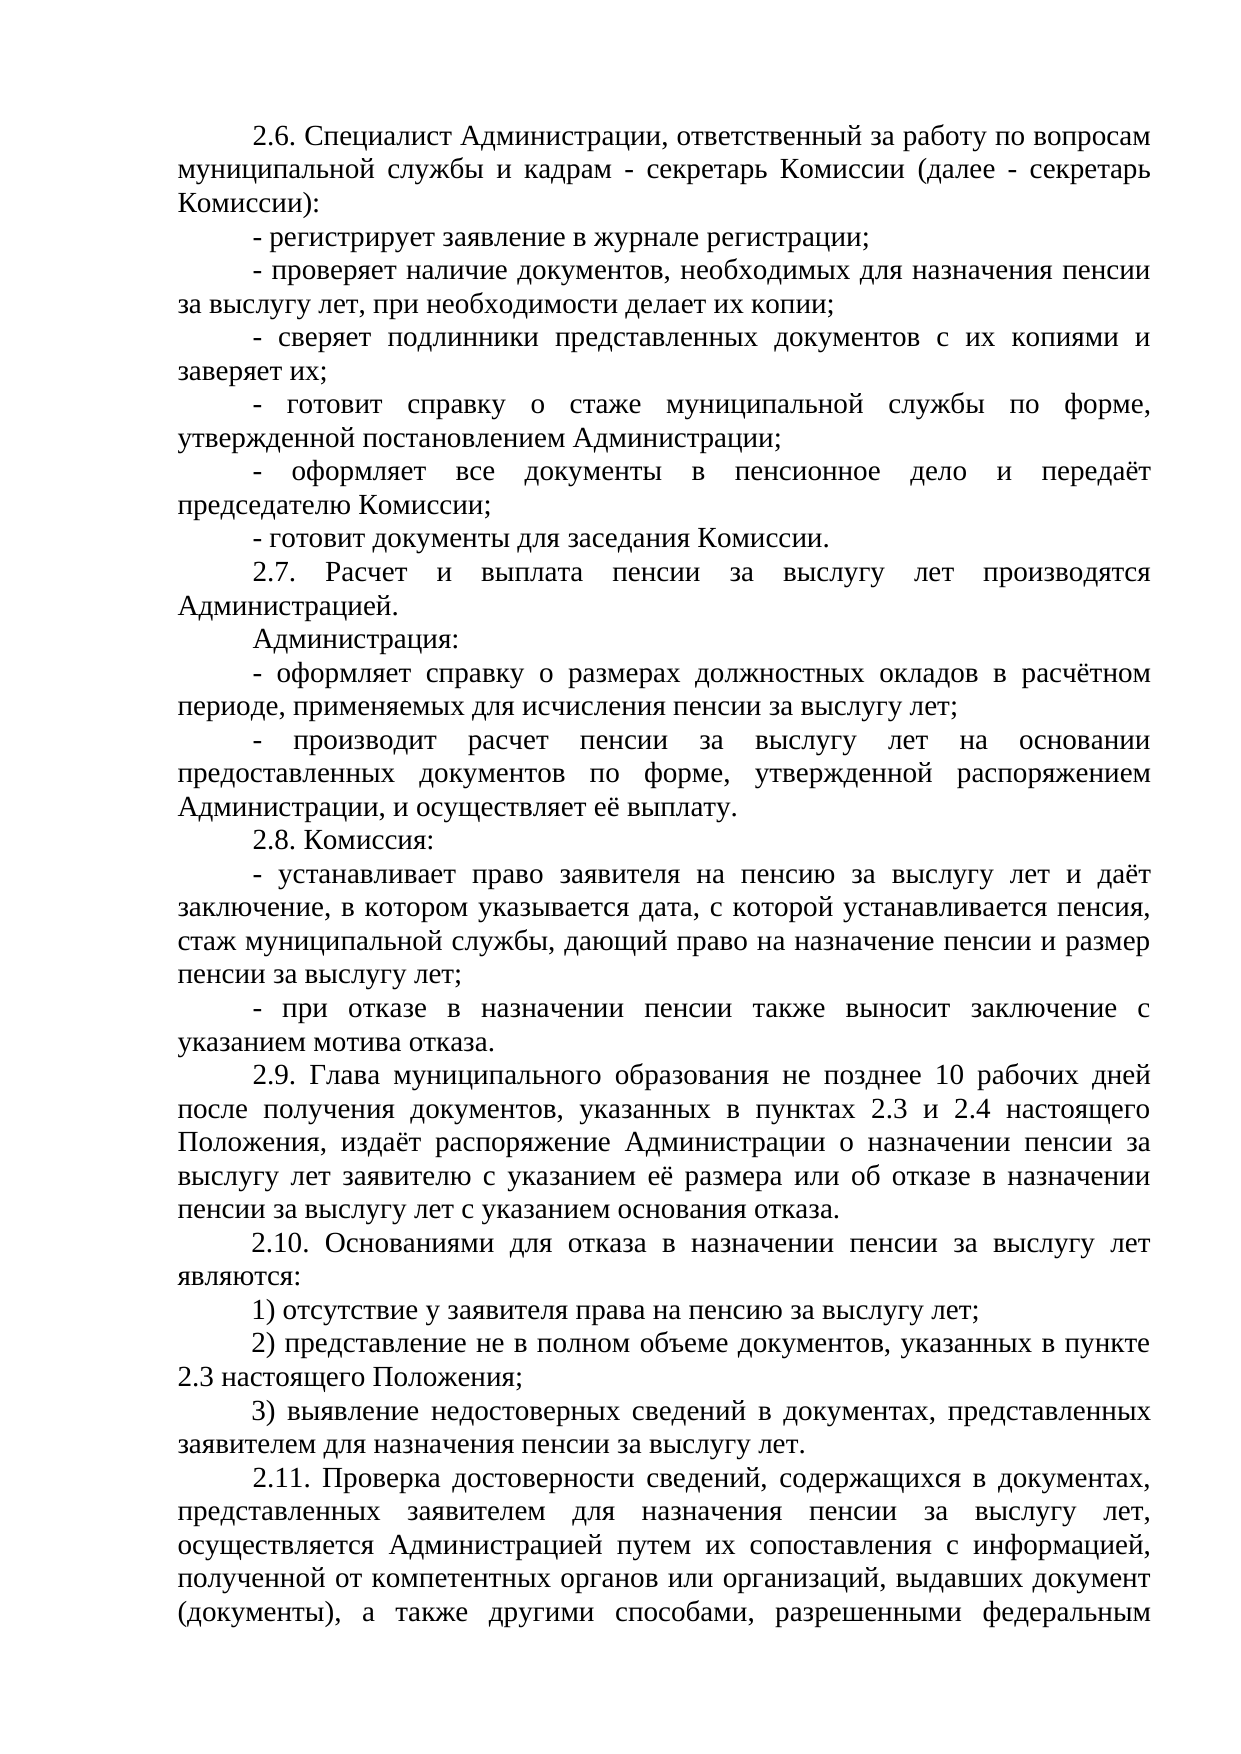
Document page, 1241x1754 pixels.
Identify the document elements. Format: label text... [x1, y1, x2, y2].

text - устанавливает право заявителя на пенсию за выслугу лет и даёт заключение, в котором указывается дата, с которой устанавливается пенсия, стаж муниципальной службы, дающий право на назначение пенсии и размер пенсии за выслугу лет; [177, 856, 1152, 990]
text - оформляет справку о размерах должностных окладов в расчётном периоде, применяемых для исчисления пенсии за выслугу лет; [177, 655, 1152, 722]
text - готовит документы для заседания Комиссии. [177, 521, 1152, 554]
text 2.10. Основаниями для отказа в назначении пенсии за выслугу лет являются: [177, 1225, 1152, 1292]
text - сверяет подлинники представленных документов с их копиями и заверяет их; [177, 319, 1152, 386]
text - регистрирует заявление в журнале регистрации; [177, 219, 1152, 252]
text 2.9. Глава муниципального образования не позднее 10 рабочих дней после получения документов, указанных в пунктах 2.3 и 2.4 настоящего Положения, издаёт распоряжение Администрации о назначении пенсии за выслугу лет заявителю с указанием её размера или об отказе в назначении пенсии за выслугу лет с указанием основания отказа. [177, 1057, 1152, 1225]
text 3) выявление недостоверных сведений в документах, представленных заявителем для назначения пенсии за выслугу лет. [177, 1393, 1152, 1460]
text 2.6. Специалист Администрации, ответственный за работу по вопросам муниципальной службы и кадрам - секретарь Комиссии (далее - секретарь Комиссии): [177, 118, 1152, 219]
text - проверяет наличие документов, необходимых для назначения пенсии за выслугу лет, при необходимости делает их копии; [177, 252, 1152, 319]
text 1) отсутствие у заявителя права на пенсию за выслугу лет; [177, 1292, 1152, 1326]
text Администрация: [177, 621, 1152, 655]
text - при отказе в назначении пенсии также выносит заключение с указанием мотива отказа. [177, 990, 1152, 1057]
text - оформляет все документы в пенсионное дело и передаёт председателю Комиссии; [177, 453, 1152, 521]
text - производит расчет пенсии за выслугу лет на основании предоставленных документов по форме, утвержденной распоряжением Администрации, и осуществляет её выплату. [177, 722, 1152, 822]
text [177, 1460, 1152, 1627]
text - готовит справку о стаже муниципальной службы по форме, утвержденной постановлением Администрации; [177, 386, 1152, 453]
text 2) представление не в полном объеме документов, указанных в пункте 2.3 настоящего Положения; [177, 1326, 1152, 1393]
text 2.8. Комиссия: [177, 822, 1152, 856]
text 2.7. Расчет и выплата пенсии за выслугу лет производятся Администрацией. [177, 554, 1152, 621]
